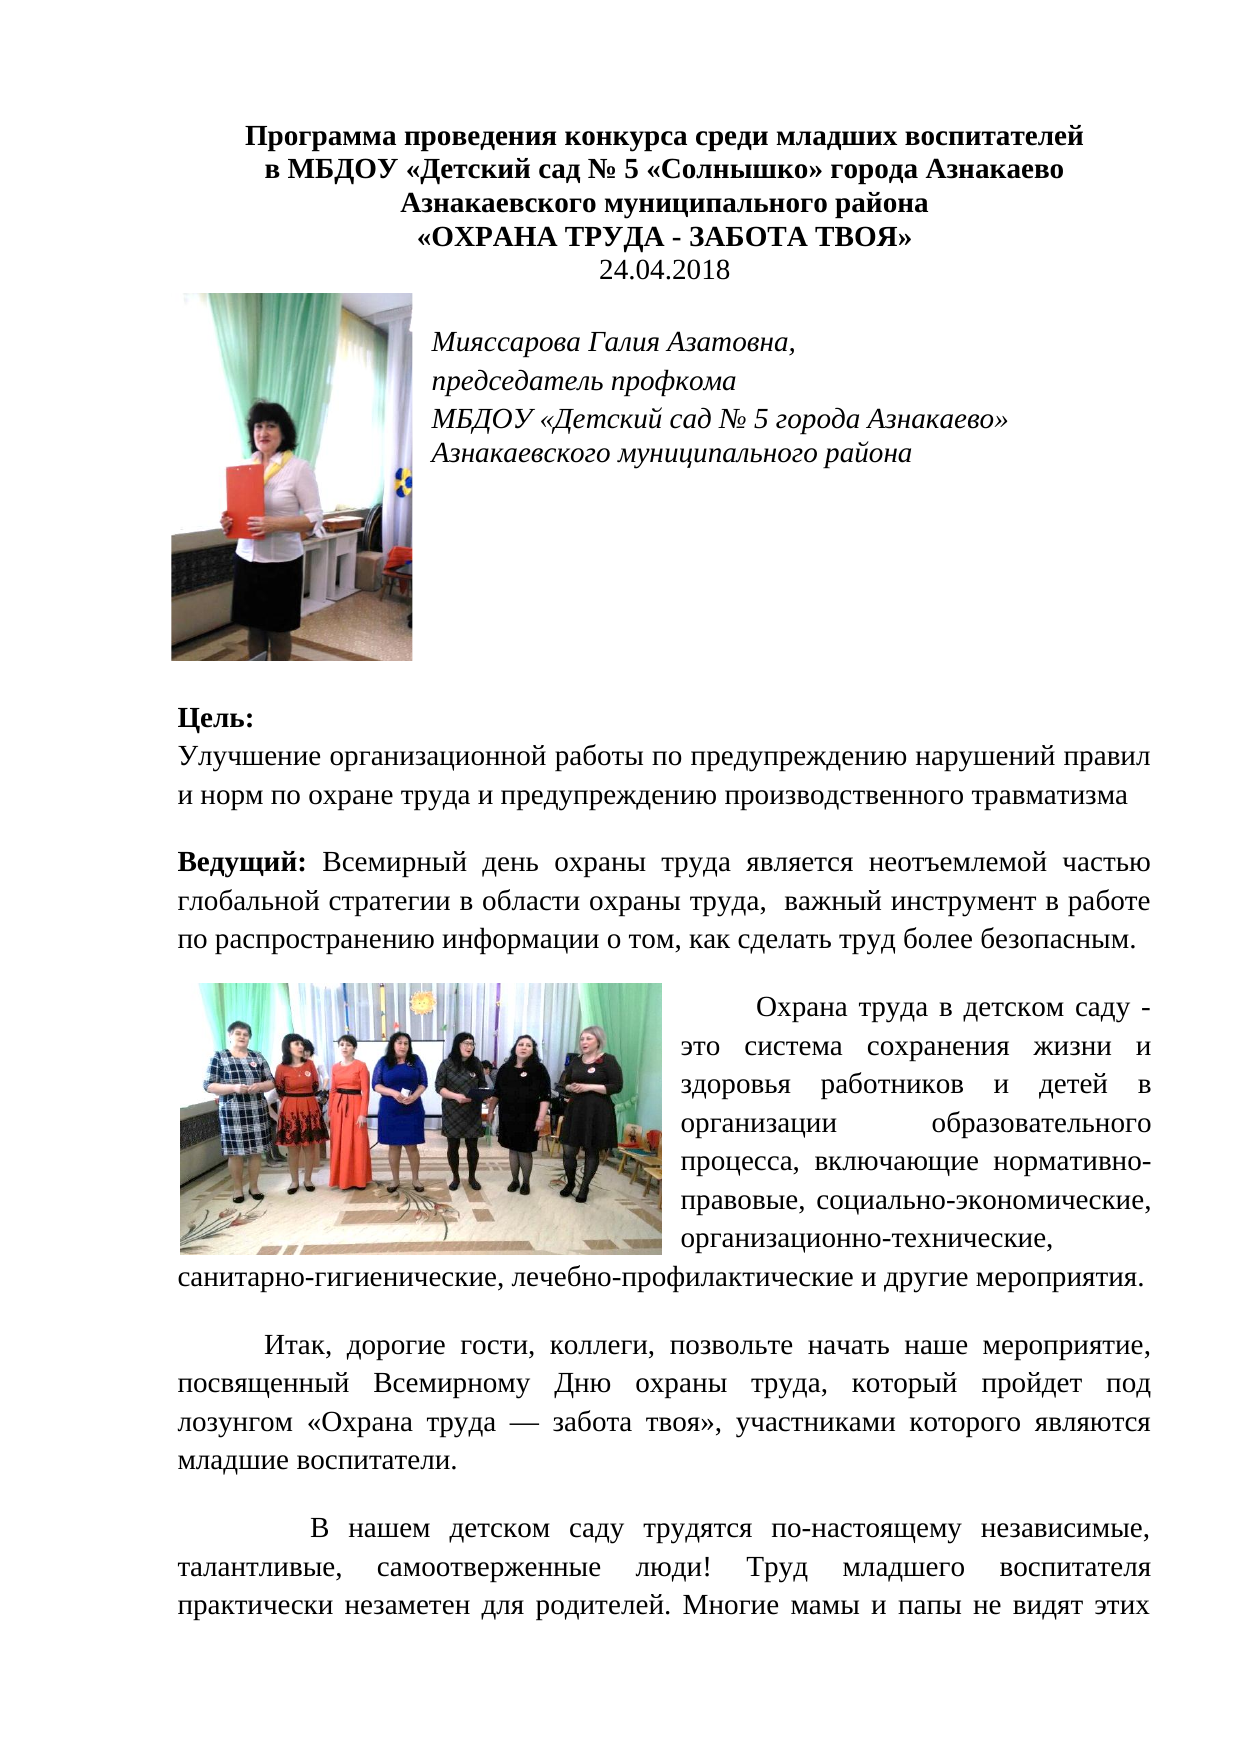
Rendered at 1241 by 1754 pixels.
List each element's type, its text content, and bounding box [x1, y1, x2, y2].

text Мияссарова Галия Азатовна, [413, 324, 1152, 358]
text Ведущий: Всемирный день охраны труда является неотъемлемой частью глобальной стратегии в области охраны труда, важный инструмент в работе по распространению информации о том, как сделать труд более безопасным. [177, 844, 1152, 955]
picture [180, 983, 662, 1255]
text Итак, дорогие гости, коллеги, позвольте начать наше мероприятие, посвященный Всемирному Дню охраны труда, который пройдет под лозунгом «Охрана труда — забота твоя», участниками которого являются младшие воспитатели. [177, 1327, 1152, 1476]
picture [171, 293, 413, 661]
text председатель профкома [413, 363, 1152, 396]
text «ОХРАНА ТРУДА - ЗАБОТА ТВОЯ» [177, 219, 1152, 252]
text Программа проведения конкурса среди младших воспитателей [177, 118, 1152, 152]
text Улучшение организационной работы по предупреждению нарушений правил и норм по охране труда и предупреждению производственного травматизма [177, 738, 1152, 810]
text МБДОУ «Детский сад № 5 города Азнакаево» Азнакаевского муниципального района [413, 401, 1152, 468]
text Цель: [177, 700, 1152, 733]
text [177, 1510, 1152, 1621]
text в МБДОУ «Детский сад № 5 «Солнышко» города Азнакаево Азнакаевского муниципального района [177, 152, 1152, 219]
text 24.04.2018 [177, 252, 1152, 286]
